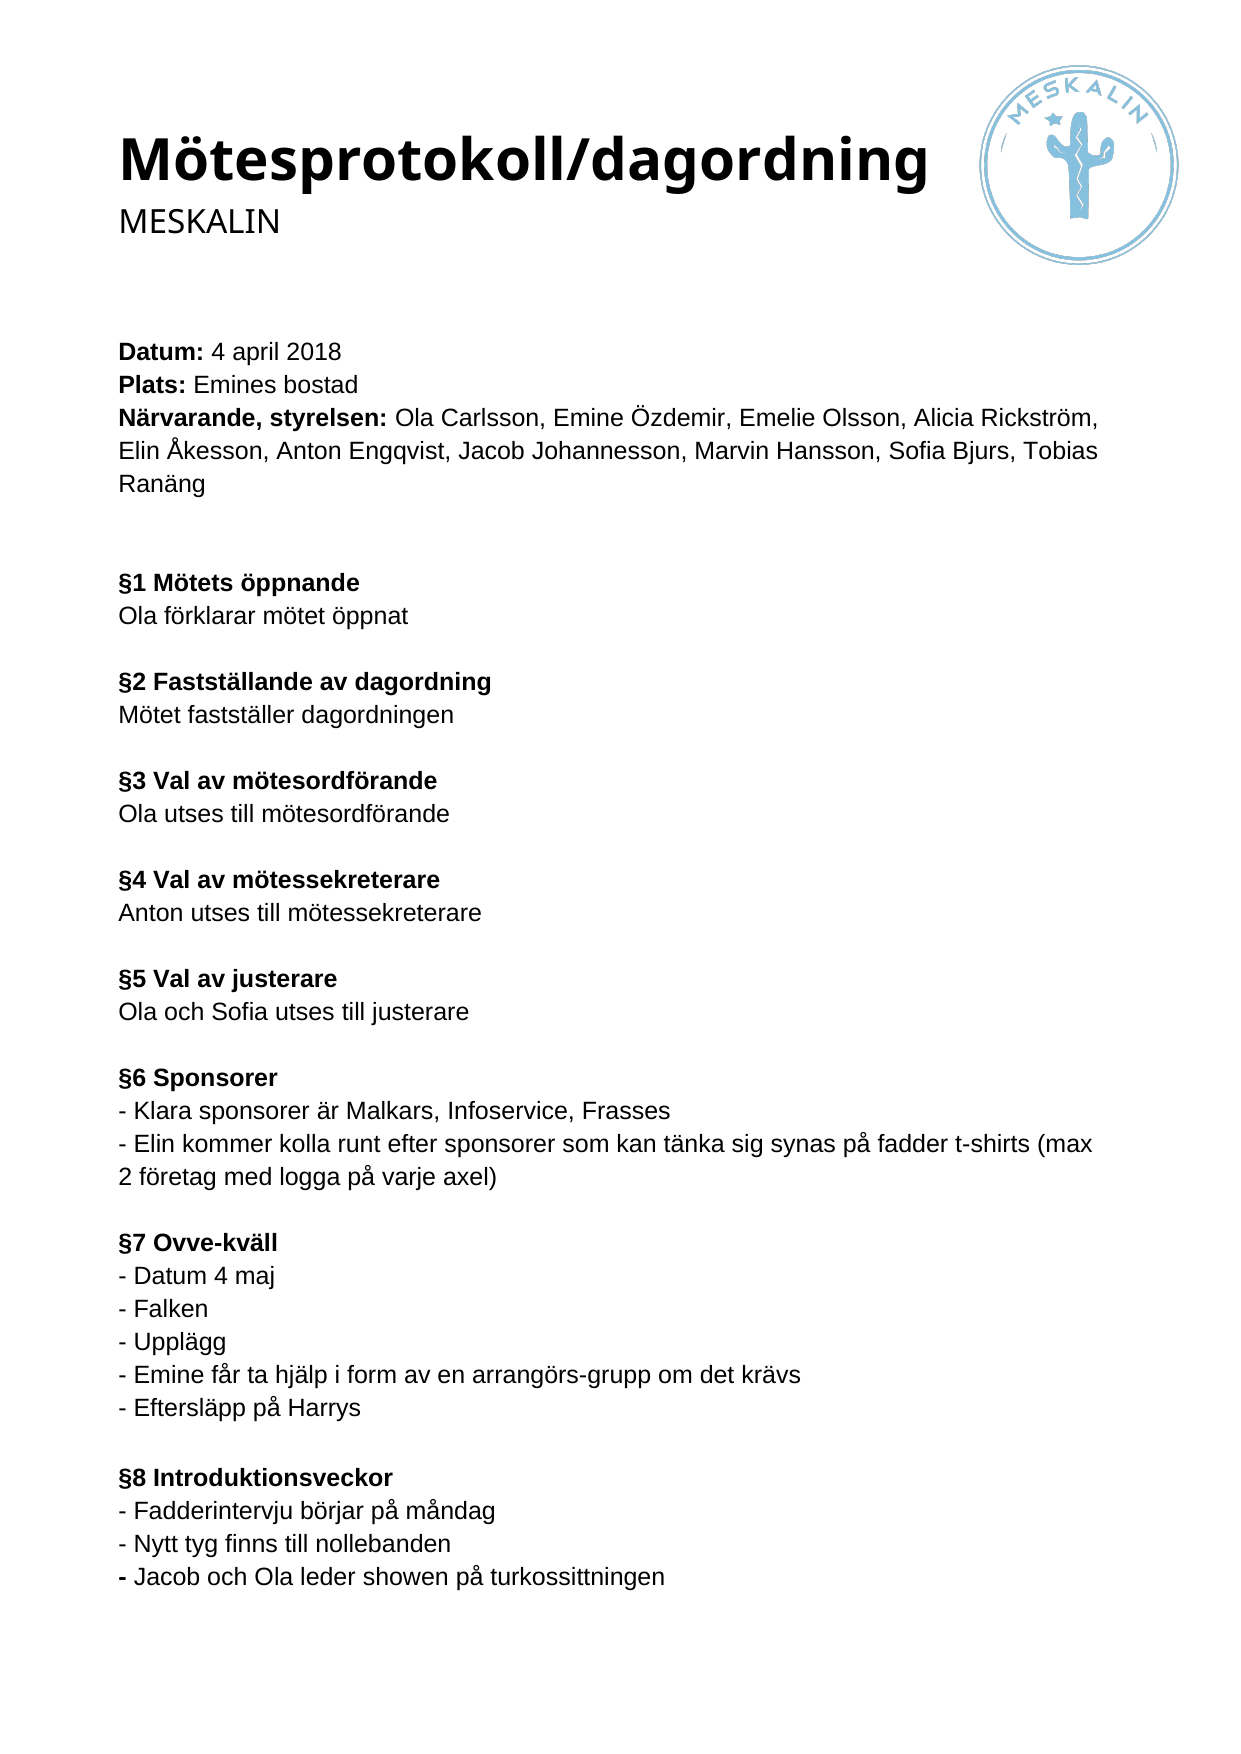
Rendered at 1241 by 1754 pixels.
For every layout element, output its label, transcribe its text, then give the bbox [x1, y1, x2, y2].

text MESKALIN [118, 198, 962, 243]
text - Eftersläpp på Harrys [118, 1393, 1098, 1458]
text Närvarande, styrelsen: Ola Carlsson, Emine Özdemir, Emelie Olsson, Alicia Rickström, Elin Åkesson, Anton Engqvist, Jacob Johannesson, Marvin Hansson, Sofia Bjurs, Tobias Ranäng [118, 403, 1122, 498]
text Mötet fastställer dagordningen [118, 700, 1098, 729]
text §6 Sponsorer - Klara sponsorer är Malkars, Infoservice, Frasses - Elin kommer kolla runt efter sponsorer som kan tänka sig synas på fadder t-shirts (max 2 företag med logga på varje axel) [118, 1063, 1098, 1191]
text §5 Val av justerare [118, 964, 1098, 993]
text §7 Ovve-kväll - Datum 4 maj - Falken - Upplägg - Emine får ta hjälp i form av en arrangörs-grupp om det krävs [118, 1228, 1098, 1389]
text Anton utses till mötessekreterare [118, 898, 1098, 927]
text Ola förklarar mötet öppnat [118, 601, 1098, 630]
text §4 Val av mötessekreterare [118, 865, 1098, 894]
text §3 Val av mötesordförande [118, 766, 1098, 795]
picture [962, 47, 1192, 278]
text Ola och Sofia utses till justerare [118, 997, 1098, 1026]
text Mötesprotokoll/dagordning [118, 118, 962, 198]
text §8 Introduktionsveckor - Fadderintervju börjar på måndag - Nytt tyg finns till nollebanden [118, 1463, 1098, 1558]
text - Jacob och Ola leder showen på turkossittningen [118, 1562, 1098, 1591]
text Plats: Emines bostad [118, 370, 1098, 398]
text §1 Mötets öppnande [118, 568, 1098, 597]
text Datum: 4 april 2018 [118, 337, 1098, 366]
text §2 Fastställande av dagordning [118, 667, 1098, 696]
text Ola utses till mötesordförande [118, 799, 1098, 828]
